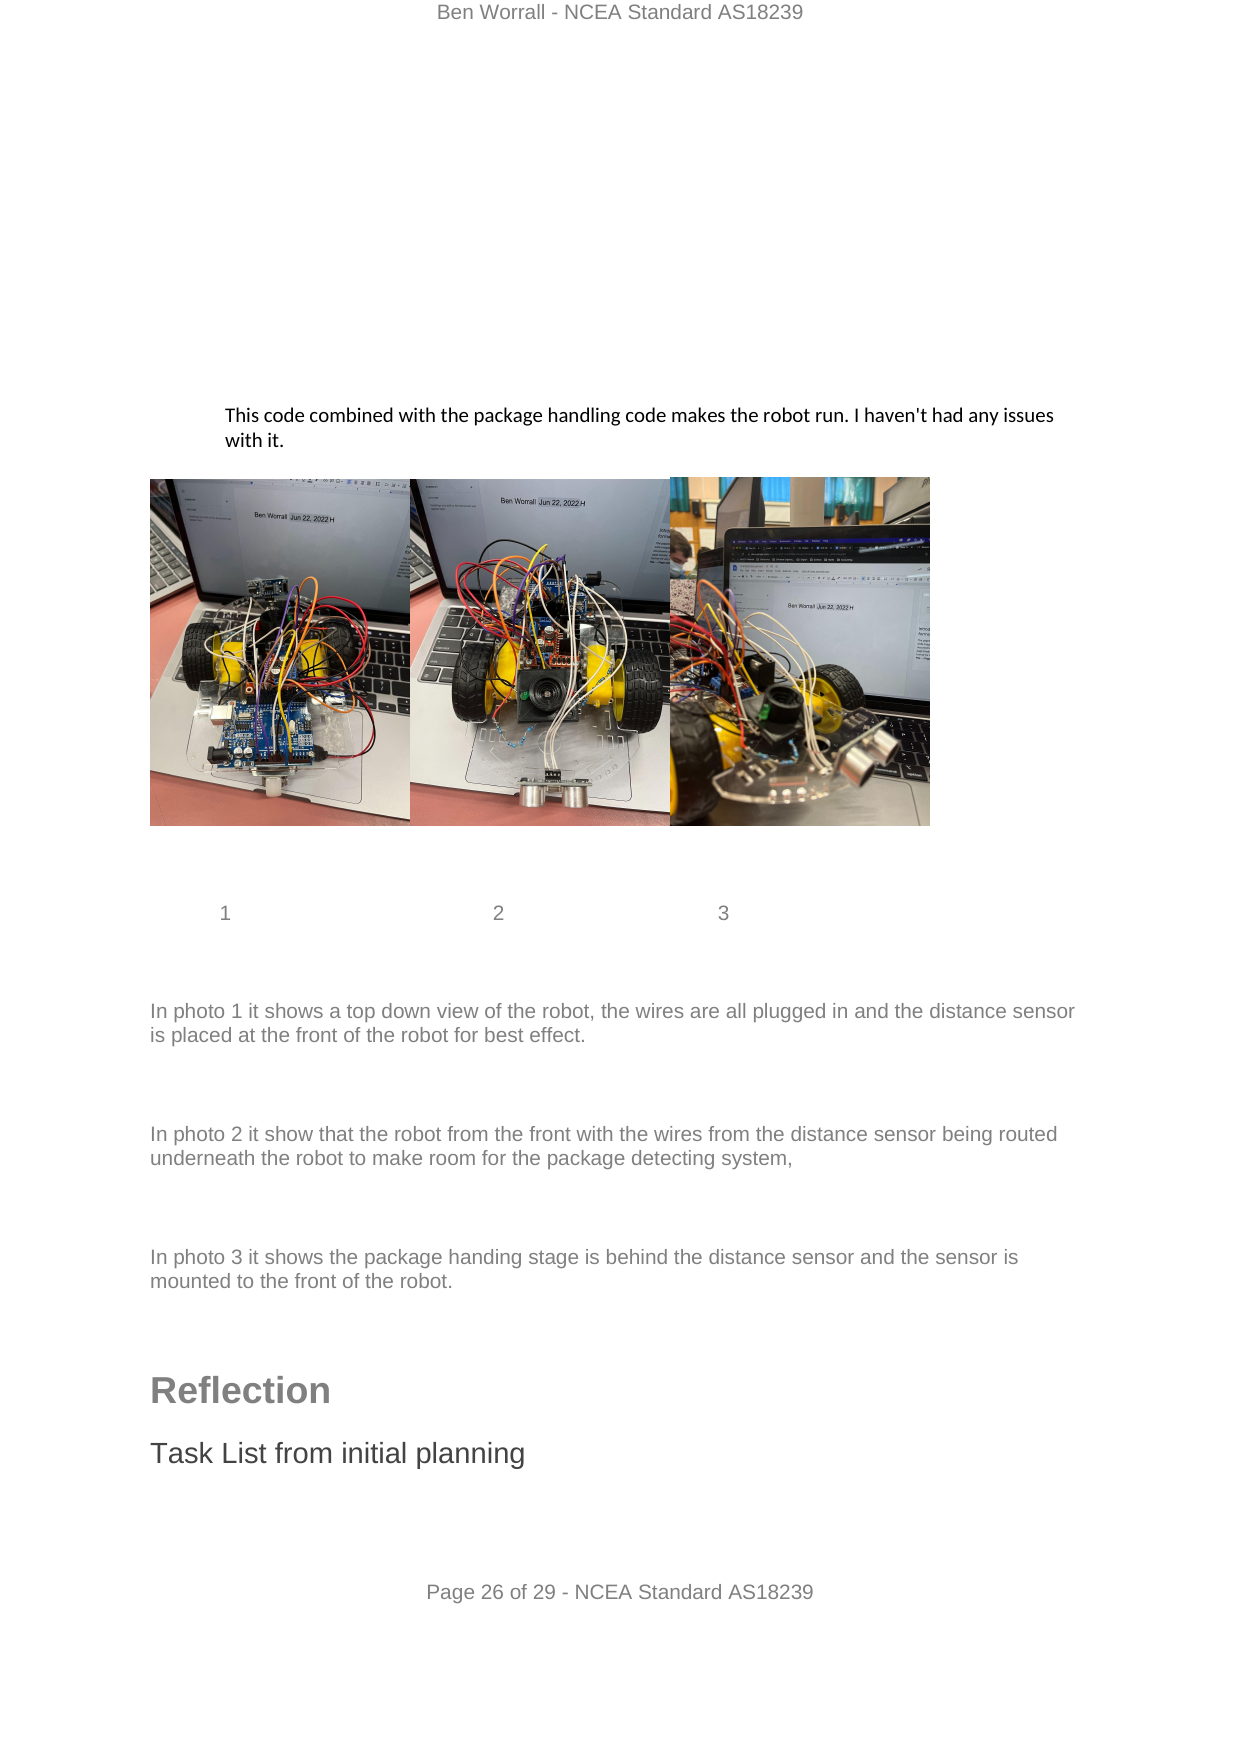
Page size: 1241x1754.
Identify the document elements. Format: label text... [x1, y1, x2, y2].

text 1 2 3 [150, 900, 1090, 924]
picture [150, 477, 930, 826]
text In photo 3 it shows the package handing stage is behind the distance sensor and the sensor is mounted to the front of the robot. [150, 1245, 1090, 1293]
subtitle Task List from initial planning [150, 1434, 1021, 1472]
text In photo 2 it show that the robot from the front with the wires from the distance sensor being routed underneath the robot to make room for the package detecting system, [150, 1122, 1090, 1170]
text In photo 1 it shows a top down view of the robot, the wires are all plugged in and the distance sensor is placed at the front of the robot for best effect. [150, 999, 1090, 1047]
text This code combined with the package handling code makes the robot run. I haven't had any issues with it. [225, 402, 1090, 453]
subtitle Reflection [150, 1368, 1090, 1411]
